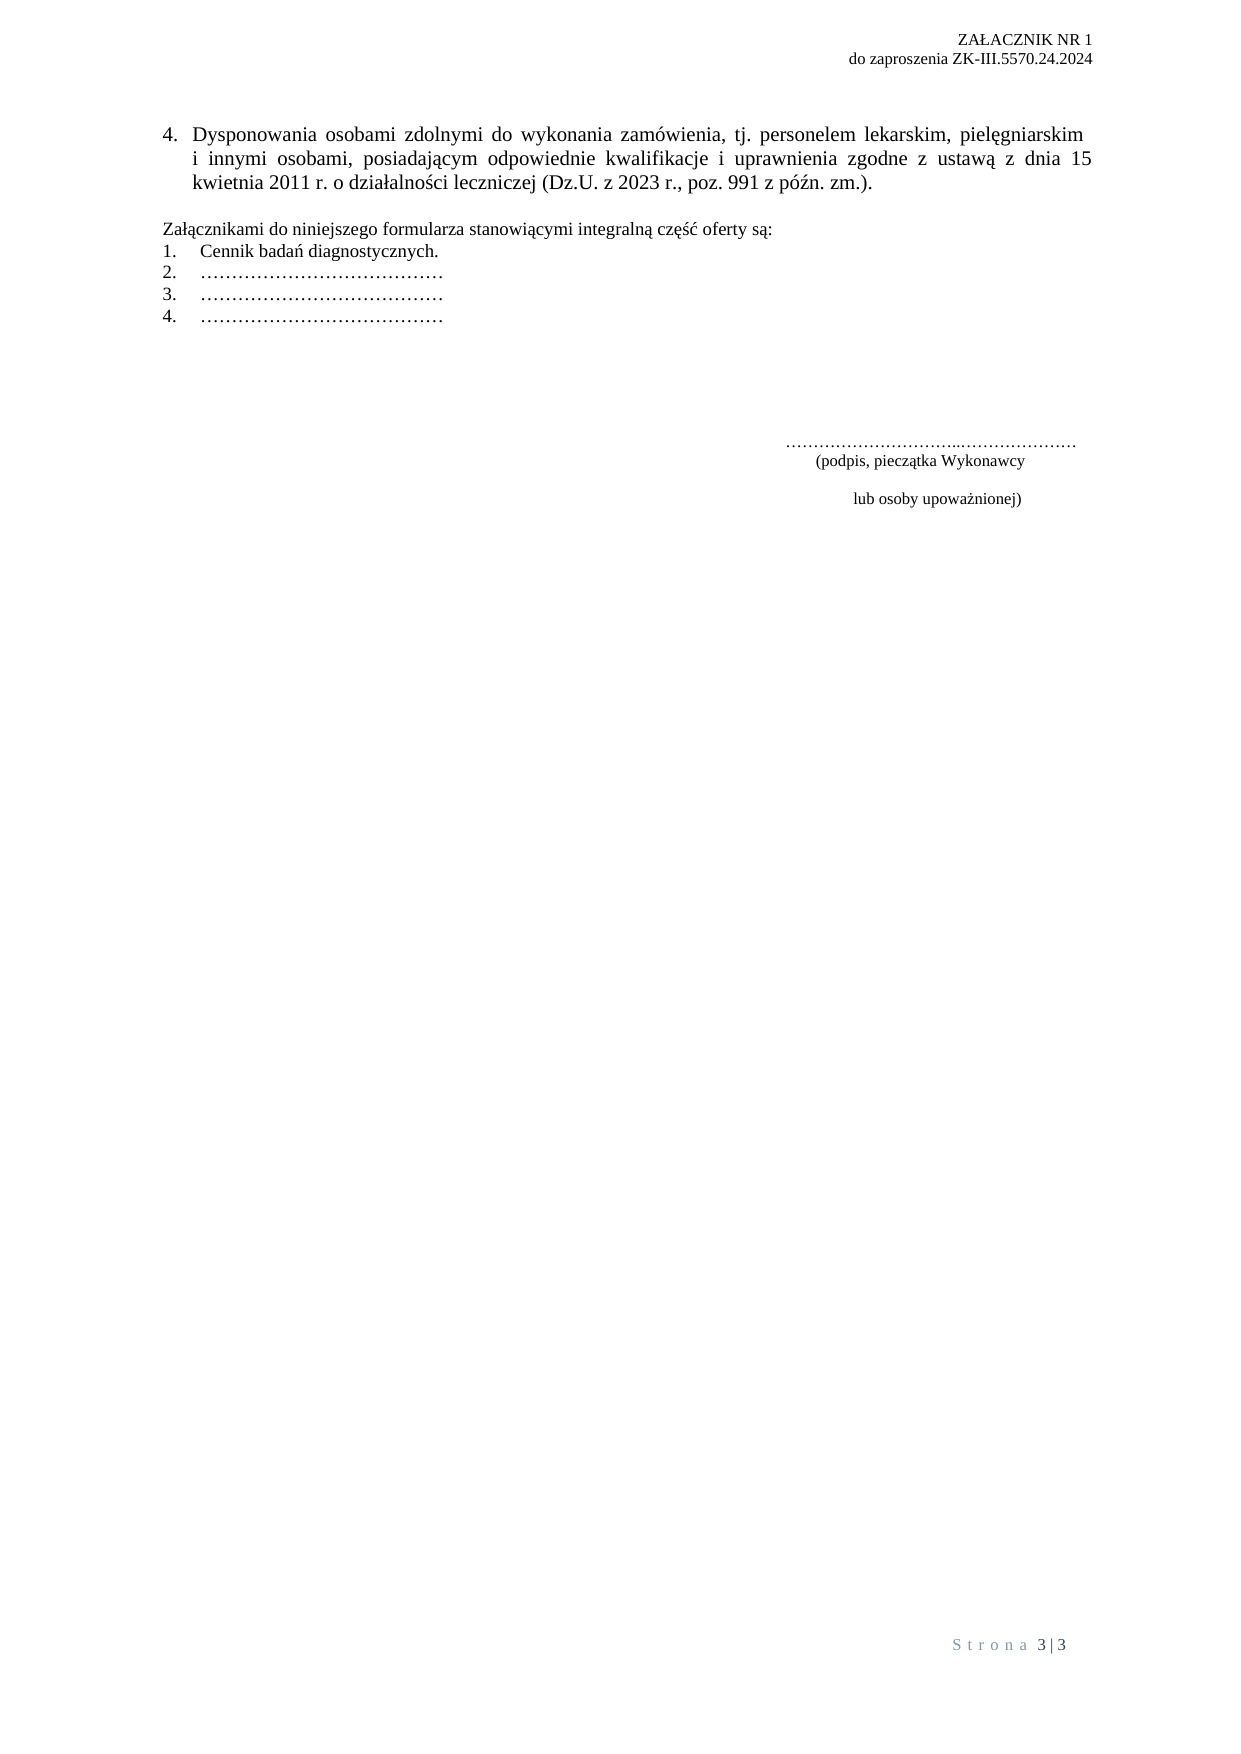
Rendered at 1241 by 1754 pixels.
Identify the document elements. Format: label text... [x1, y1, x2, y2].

list 4. Dysponowania osobami zdolnymi do wykonania zamówienia, tj. personelem lekarskim, pielęgniarskim i innymi osobami, posiadającym odpowiednie kwalifikacje i uprawnienia zgodne z ustawą z dnia 15 kwietnia 2011 r. o działalności leczniczej (Dz.U. z 2023 r., poz. 991 z późn. zm.). [162, 122, 1093, 194]
list ………………………………… [162, 304, 1026, 326]
list ………………………………… [162, 283, 1026, 304]
list ………………………………… [162, 261, 1026, 283]
list Załącznikami do niniejszego formularza stanowiącymi integralną część oferty są: [162, 218, 1026, 240]
text (podpis, pieczątka Wykonawcy lub osoby upoważnionej) [811, 451, 1026, 508]
text …………………………..………………… [148, 432, 1093, 451]
list Cennik badań diagnostycznych. [162, 240, 1026, 261]
